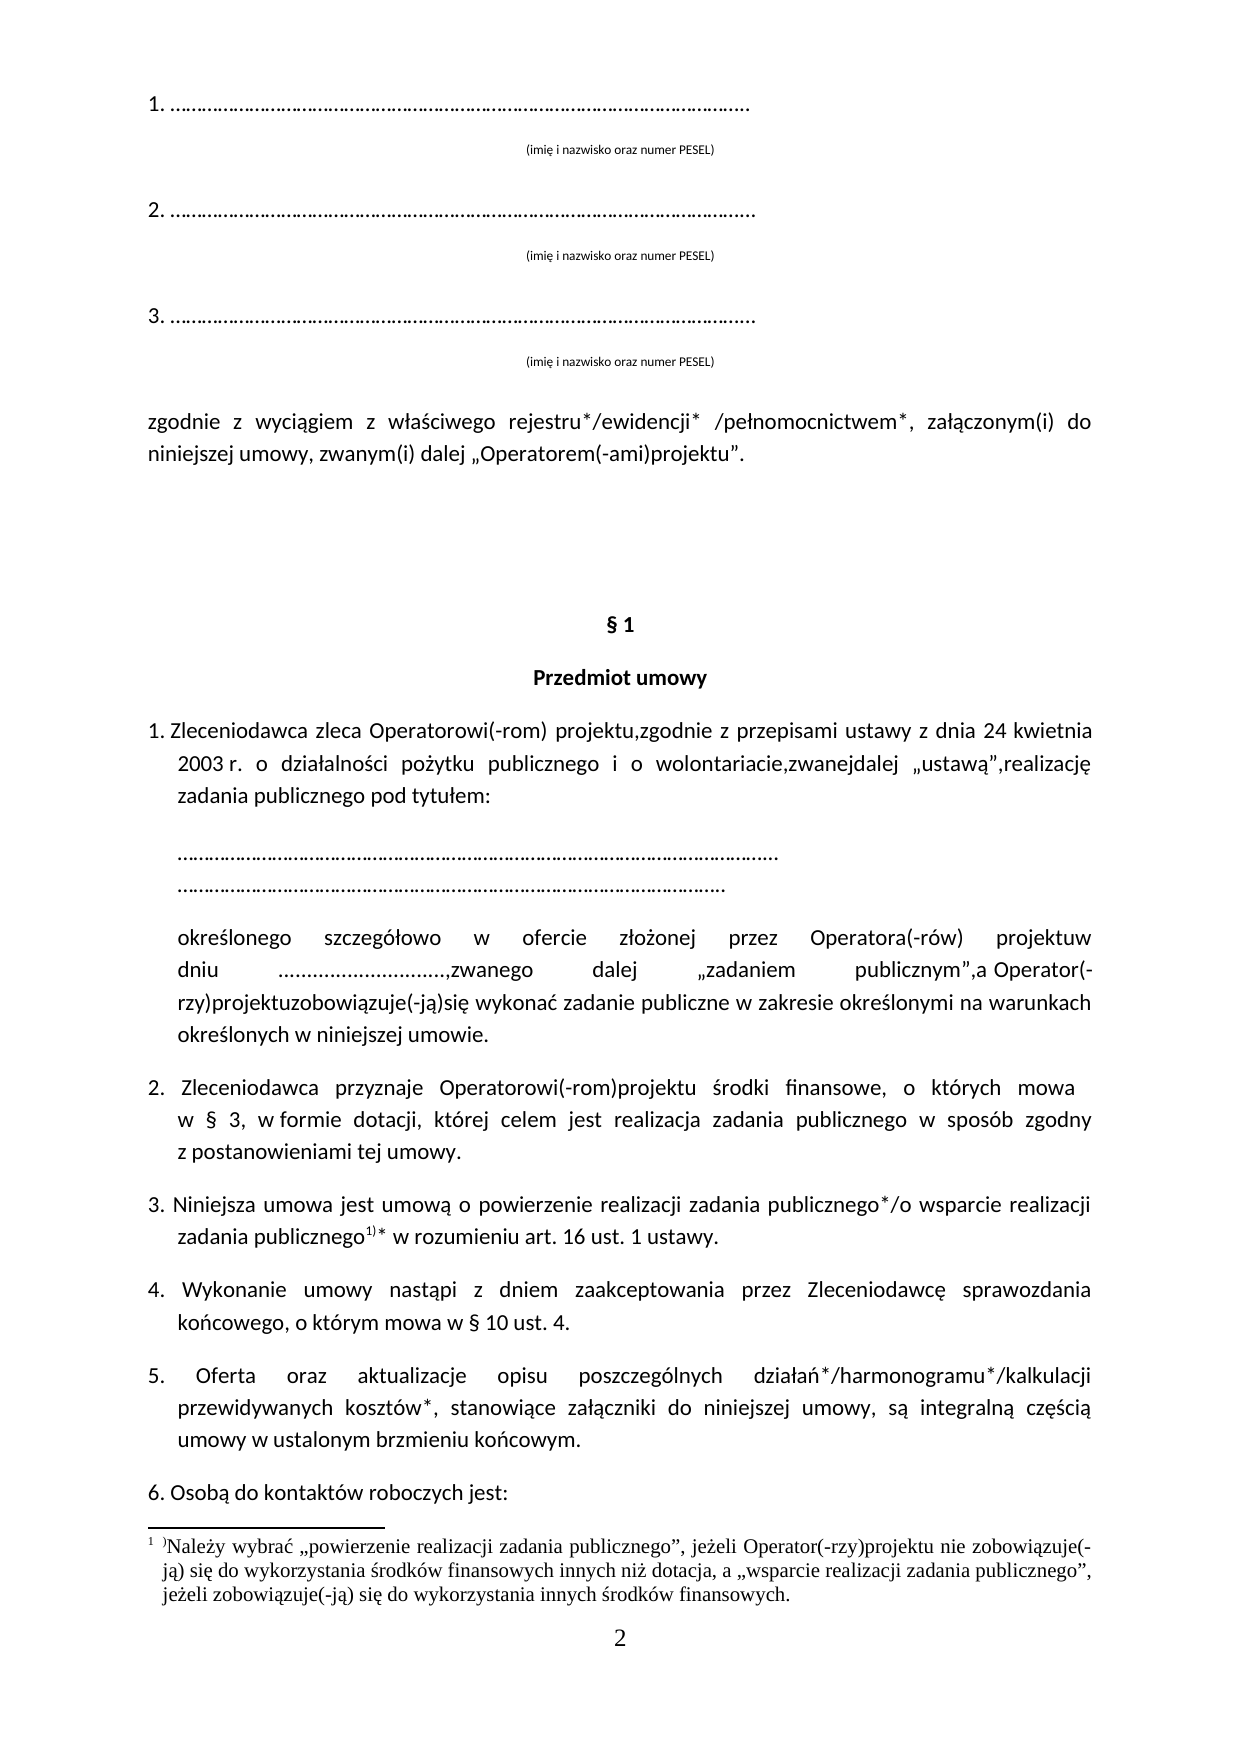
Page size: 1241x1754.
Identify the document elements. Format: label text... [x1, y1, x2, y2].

text 3. Niniejsza umowa jest umową o powierzenie realizacji zadania publicznego*/o wsparcie realizacji zadania publicznego)* w rozumieniu art. 16 ust. 1 ustawy. [148, 1190, 1093, 1251]
text określonego szczegółowo w ofercie złożonej przez Operatora(-rów) projektuw dniu .............................,zwanego dalej „zadaniem publicznym”,a Operator(-rzy)projektuzobowiązuje(-ją)się wykonać zadanie publiczne w zakresie określonymi na warunkach określonych w niniejszej umowie. [177, 923, 1093, 1048]
text 2. Zleceniodawca przyznaje Operatorowi(-rom)projektu środki finansowe, o których mowa w § 3, w formie dotacji, której celem jest realizacja zadania publicznego w sposób zgodny z postanowieniami tej umowy. [148, 1073, 1093, 1165]
text (imię i nazwisko oraz numer PESEL) [148, 142, 1093, 170]
text zgodnie z wyciągiem z właściwego rejestru*/ewidencji* /pełnomocnictwem*, załączonym(i) do niniejszej umowy, zwanym(i) dalej „Operatorem(-ami)projektu”. [148, 407, 1093, 467]
text (imię i nazwisko oraz numer PESEL) [148, 354, 1093, 382]
text § 1 [148, 611, 1093, 638]
text 3. ………………………………………………………………………………………………... [148, 301, 1093, 329]
text 2. ………………………………………………………………………………………………... [148, 195, 1093, 223]
text …………………………………………………………………………………………………...………………………………………………………………………………………….. [177, 838, 1093, 898]
text 1. ……………………………………………………………………………………………….. [148, 89, 1093, 117]
text 5. Oferta oraz aktualizacje opisu poszczególnych działań*/harmonogramu*/kalkulacji przewidywanych kosztów*, stanowiące załączniki do niniejszej umowy, są integralną częścią umowy w ustalonym brzmieniu końcowym. [148, 1361, 1093, 1453]
text Przedmiot umowy [148, 663, 1093, 692]
text (imię i nazwisko oraz numer PESEL) [148, 248, 1093, 276]
text 1. Zleceniodawca zleca Operatorowi(-rom) projektu,zgodnie z przepisami ustawy z dnia 24 kwietnia 2003 r. o działalności pożytku publicznego i o wolontariacie,zwanejdalej „ustawą”,realizację zadania publicznego pod tytułem: [148, 717, 1093, 809]
text 6. Osobą do kontaktów roboczych jest: [148, 1478, 1093, 1506]
text 4. Wykonanie umowy nastąpi z dniem zaakceptowania przez Zleceniodawcę sprawozdania końcowego, o którym mowa w § 10 ust. 4. [148, 1276, 1093, 1336]
